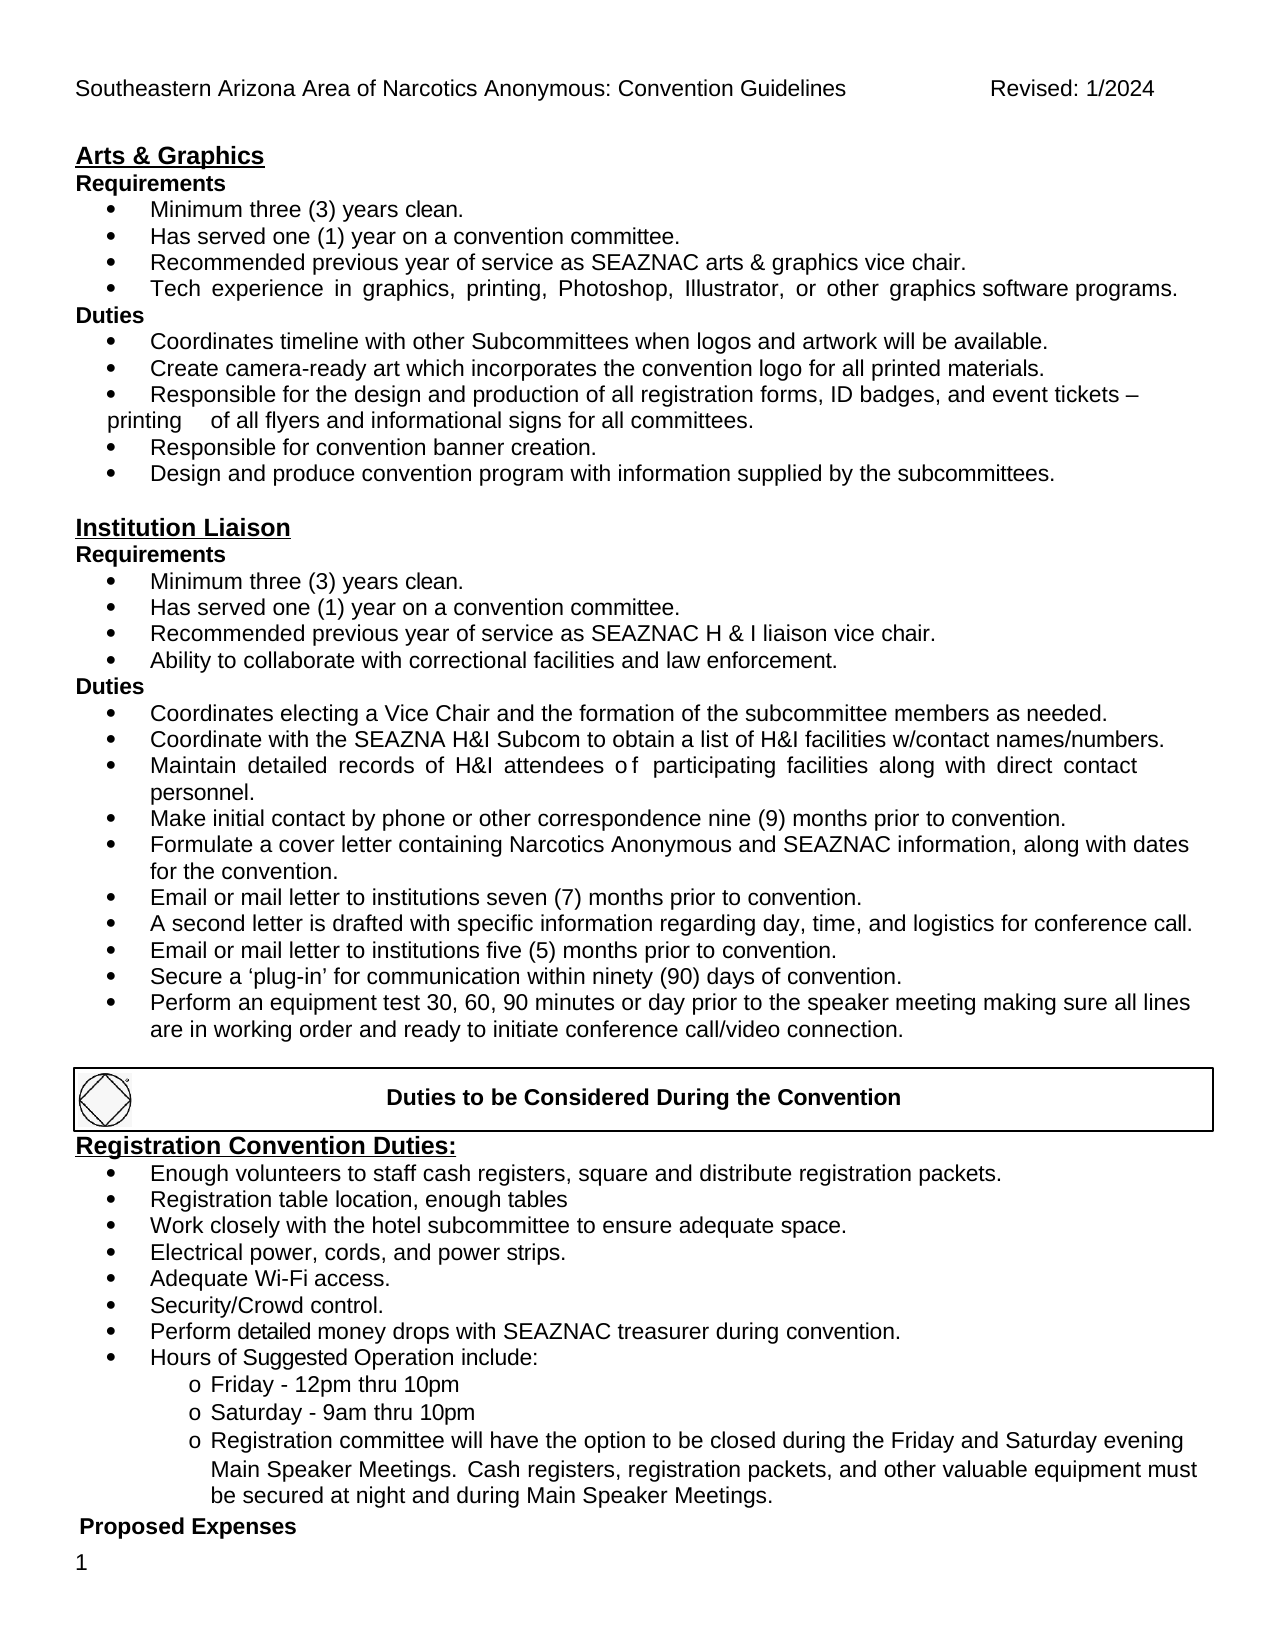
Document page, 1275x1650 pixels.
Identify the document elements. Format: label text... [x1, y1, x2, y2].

list Maintain detailed records of H&I attendees of participating facilities along with direct contact personnel. [107, 752, 1210, 805]
list Adequate Wi-Fi access. [107, 1265, 1210, 1292]
list Email or mail letter to institutions seven (7) months prior to convention. [107, 884, 1210, 910]
picture [78, 1073, 132, 1127]
list Saturday - 9am thru 10pm [188, 1399, 1210, 1427]
list Has served one (1) year on a convention committee. [107, 594, 1210, 620]
list A second letter is drafted with specific information regarding day, time, and logistics for conference call. [107, 910, 1210, 937]
list Electrical power, cords, and power strips. [107, 1239, 1210, 1265]
list Create camera-ready art which incorporates the convention logo for all printed materials. [107, 354, 1210, 381]
list Recommended previous year of service as SEAZNAC H & I liaison vice chair. [107, 620, 1210, 647]
list Formulate a cover letter containing Narcotics Anonymous and SEAZNAC information, along with dates for the convention. [107, 831, 1210, 884]
list Enough volunteers to staff cash registers, square and distribute registration packets. [107, 1160, 1210, 1186]
subtitle Proposed Expenses [79, 1513, 1225, 1539]
list Perform detailed money drops with SEAZNAC treasurer during convention. [107, 1318, 1210, 1344]
list Registration table location, enough tables [107, 1186, 1210, 1212]
list Email or mail letter to institutions five (5) months prior to convention. [107, 937, 1210, 963]
list Tech experience in graphics, printing, Photoshop, Illustrator, or other graphics software programs. [107, 275, 1210, 302]
list Responsible for convention banner creation. [107, 433, 1210, 460]
subtitle Duties [75, 673, 1210, 699]
list Responsible for the design and production of all registration forms, ID badges, and event tickets – printing of all flyers and informational signs for all committees. [107, 381, 1210, 433]
list Friday - 12pm thru 10pm [188, 1371, 1210, 1399]
list Secure a ‘plug-in’ for communication within ninety (90) days of convention. [107, 963, 1210, 989]
list Perform an equipment test 30, 60, 90 minutes or day prior to the speaker meeting making sure all lines [107, 989, 1210, 1016]
list Coordinates timeline with other Subcommittees when logos and artwork will be available. [107, 328, 1210, 354]
list Has served one (1) year on a convention committee. [107, 223, 1210, 249]
subtitle Requirements [75, 541, 1210, 568]
list Design and produce convention program with information supplied by the subcommittees. [107, 460, 1210, 486]
list Make initial contact by phone or other correspondence nine (9) months prior to convention. [107, 805, 1210, 831]
list Registration committee will have the option to be closed during the Friday and Saturday evening Main Speaker Meetings. Cash registers, registration packets, and other valuable equipment must be secured at night and during Main Speaker Meetings. [188, 1427, 1210, 1508]
subtitle Duties [75, 302, 1210, 328]
subtitle Requirements [75, 170, 1210, 196]
list are in working order and ready to initiate conference call/video connection. [107, 1016, 1210, 1042]
subtitle Arts & Graphics [60, 141, 1210, 170]
list Security/Crowd control. [107, 1292, 1210, 1318]
list Work closely with the hotel subcommittee to ensure adequate space. [107, 1212, 1210, 1239]
list Minimum three (3) years clean. [107, 196, 1210, 223]
list Coordinate with the SEAZNA H&I Subcom to obtain a list of H&I facilities w/contact names/numbers. [107, 726, 1210, 752]
list Recommended previous year of service as SEAZNAC arts & graphics vice chair. [107, 249, 1210, 275]
list Coordinates electing a Vice Chair and the formation of the subcommittee members as needed. [107, 699, 1210, 726]
list Minimum three (3) years clean. [107, 568, 1210, 594]
subtitle Registration Convention Duties: [75, 1132, 1210, 1160]
list Hours of Suggested Operation include: [107, 1344, 1210, 1371]
subtitle Institution Liaison [75, 513, 1210, 541]
list Ability to collaborate with correctional facilities and law enforcement. [107, 647, 1210, 673]
